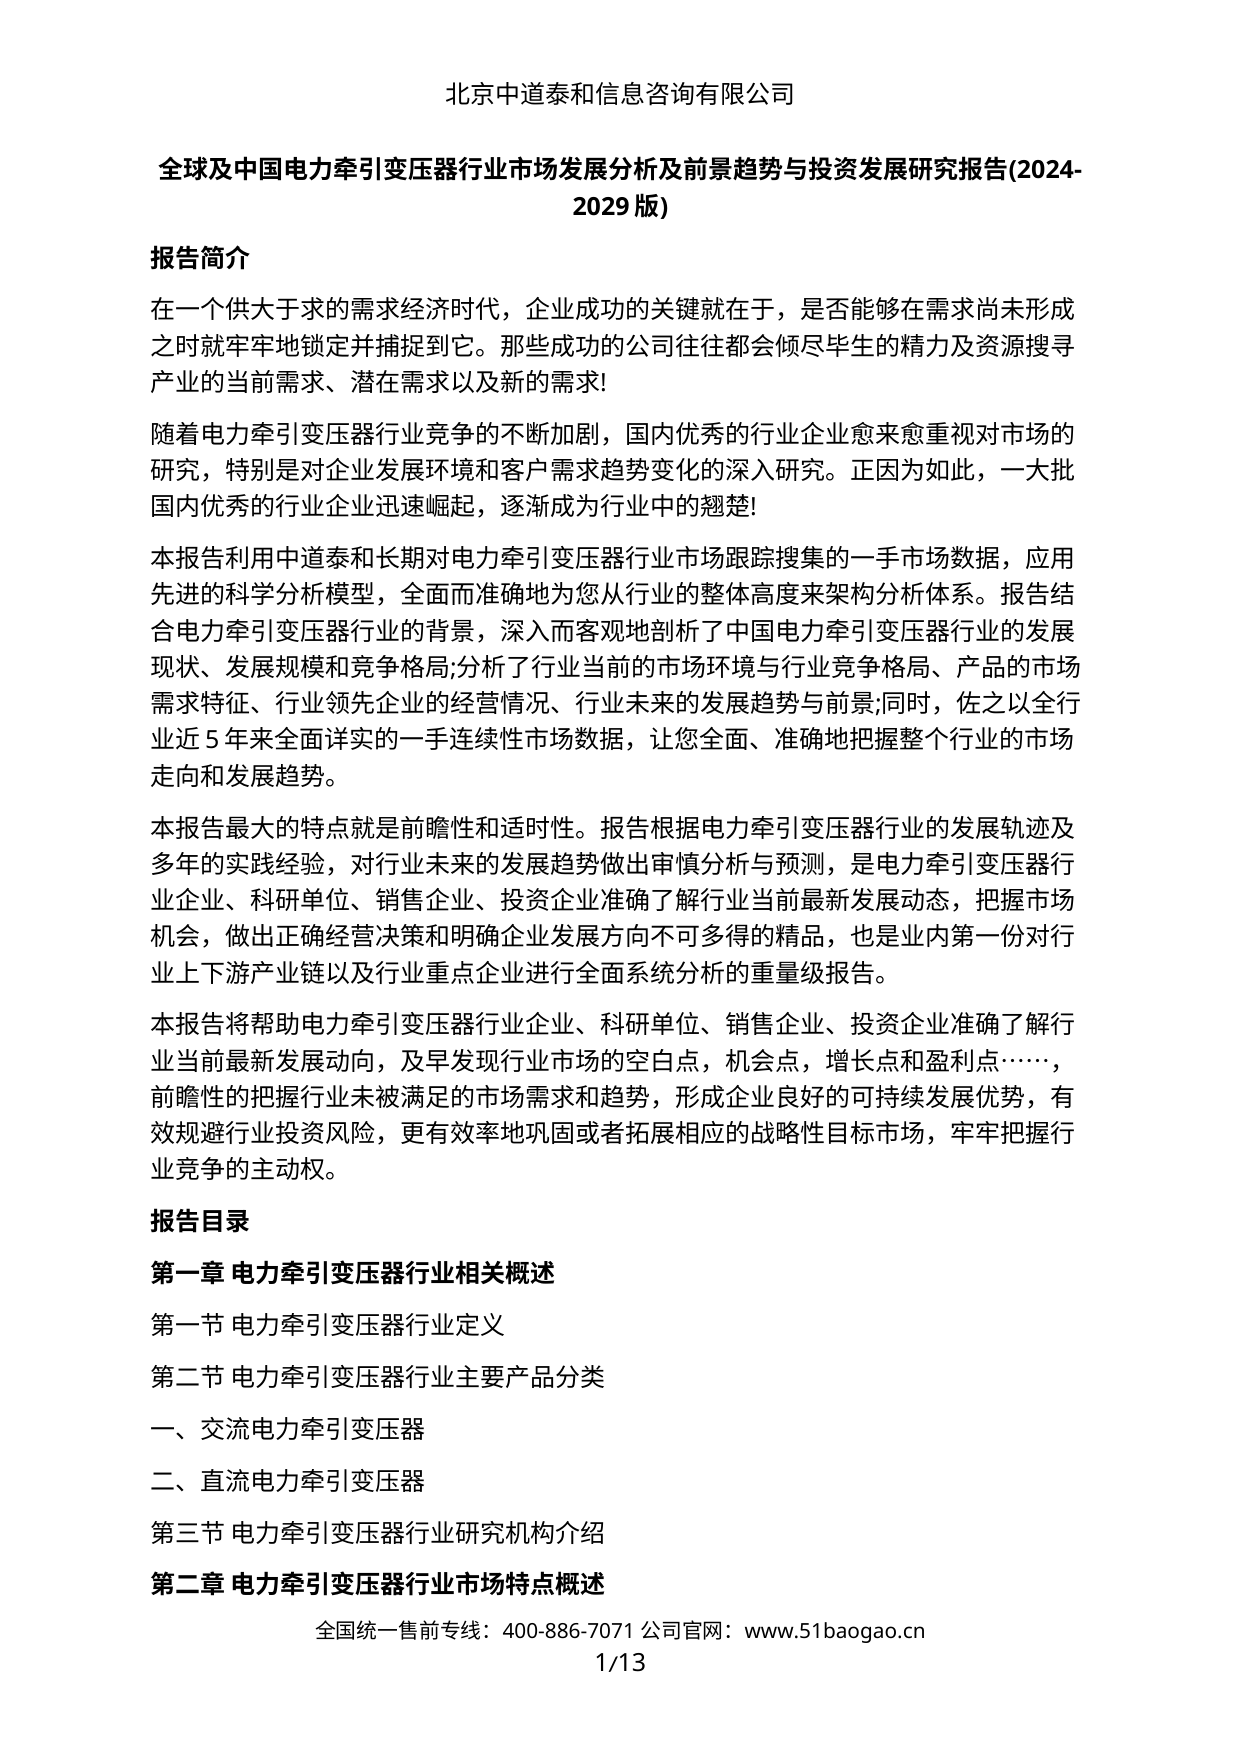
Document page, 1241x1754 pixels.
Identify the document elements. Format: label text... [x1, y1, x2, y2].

text 二、直流电力牵引变压器 [150, 1461, 1090, 1497]
text 第二章 电力牵引变压器行业市场特点概述 [150, 1565, 1090, 1601]
text 在一个供大于求的需求经济时代，企业成功的关键就在于，是否能够在需求尚未形成之时就牢牢地锁定并捕捉到它。那些成功的公司往往都会倾尽毕生的精力及资源搜寻产业的当前需求、潜在需求以及新的需求! [150, 290, 1090, 399]
text 报告简介 [150, 238, 1090, 274]
text 第一章 电力牵引变压器行业相关概述 [150, 1254, 1090, 1290]
text 报告目录 [150, 1202, 1090, 1238]
text 本报告将帮助电力牵引变压器行业企业、科研单位、销售企业、投资企业准确了解行业当前最新发展动向，及早发现行业市场的空白点，机会点，增长点和盈利点……，前瞻性的把握行业未被满足的市场需求和趋势，形成企业良好的可持续发展优势，有效规避行业投资风险，更有效率地巩固或者拓展相应的战略性目标市场，牢牢把握行业竞争的主动权。 [150, 1005, 1090, 1186]
text 第一节 电力牵引变压器行业定义 [150, 1306, 1090, 1342]
text 全球及中国电力牵引变压器行业市场发展分析及前景趋势与投资发展研究报告(2024-2029版) [150, 150, 1090, 222]
text 本报告利用中道泰和长期对电力牵引变压器行业市场跟踪搜集的一手市场数据，应用先进的科学分析模型，全面而准确地为您从行业的整体高度来架构分析体系。报告结合电力牵引变压器行业的背景，深入而客观地剖析了中国电力牵引变压器行业的发展现状、发展规模和竞争格局;分析了行业当前的市场环境与行业竞争格局、产品的市场需求特征、行业领先企业的经营情况、行业未来的发展趋势与前景;同时，佐之以全行业近5年来全面详实的一手连续性市场数据，让您全面、准确地把握整个行业的市场走向和发展趋势。 [150, 539, 1090, 792]
text 随着电力牵引变压器行业竞争的不断加剧，国内优秀的行业企业愈来愈重视对市场的研究，特别是对企业发展环境和客户需求趋势变化的深入研究。正因为如此，一大批国内优秀的行业企业迅速崛起，逐渐成为行业中的翘楚! [150, 414, 1090, 523]
text 一、交流电力牵引变压器 [150, 1409, 1090, 1446]
text 本报告最大的特点就是前瞻性和适时性。报告根据电力牵引变压器行业的发展轨迹及多年的实践经验，对行业未来的发展趋势做出审慎分析与预测，是电力牵引变压器行业企业、科研单位、销售企业、投资企业准确了解行业当前最新发展动态，把握市场机会，做出正确经营决策和明确企业发展方向不可多得的精品，也是业内第一份对行业上下游产业链以及行业重点企业进行全面系统分析的重量级报告。 [150, 808, 1090, 989]
text 第三节 电力牵引变压器行业研究机构介绍 [150, 1513, 1090, 1549]
text 第二节 电力牵引变压器行业主要产品分类 [150, 1357, 1090, 1394]
